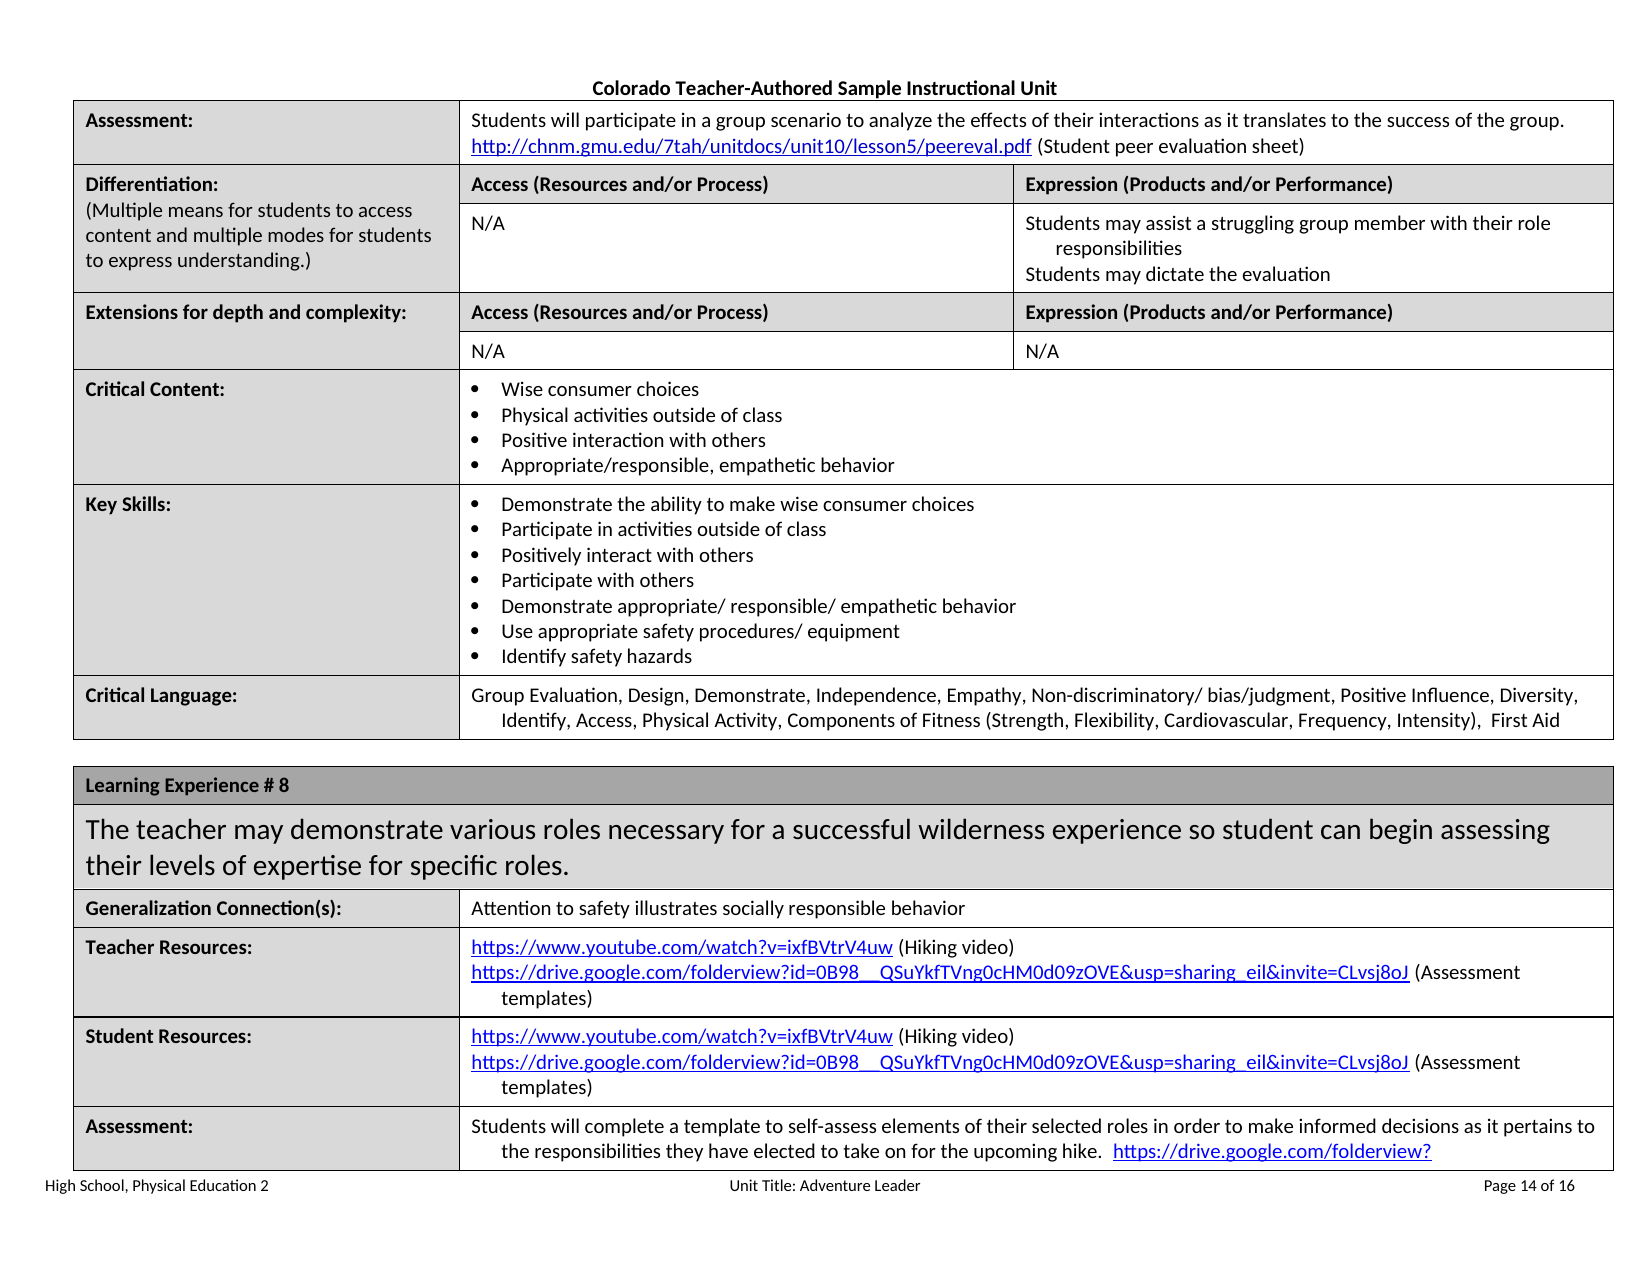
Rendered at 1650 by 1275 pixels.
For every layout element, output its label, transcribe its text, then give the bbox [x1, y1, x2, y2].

table_cell Student Resources: [74, 1018, 459, 1106]
table_cell Differentiation: (Multiple means for students to access content and multiple modes for students to express understanding.) [74, 165, 459, 292]
table_cell Critical Content: [74, 370, 459, 484]
table_cell Assessment: [74, 1107, 459, 1170]
table_cell Expression (Products and/or Performance) [1014, 293, 1613, 331]
table_cell Generalization Connection(s): [74, 890, 459, 927]
table_cell Group Evaluation, Design, Demonstrate, Independence, Empathy, Non-discriminatory/ bias/judgment, Positive Influence, Diversity, Identify, Access, Physical Activity, Components of Fitness (Strength, Flexibility, Cardiovascular, Frequency, Intensity), First Aid [460, 676, 1613, 739]
table_cell Demonstrate the ability to make wise consumer choices Participate in activities outside of class Positively interact with others Participate with others Demonstrate appropriate/ responsible/ empathetic behavior Use appropriate safety procedures/ equipment Identify safety hazards [460, 485, 1613, 675]
table_cell Attention to safety illustrates socially responsible behavior [460, 890, 1613, 927]
table_cell N/A [1014, 332, 1613, 369]
table_cell Wise consumer choices Physical activities outside of class Positive interaction with others Appropriate/responsible, empathetic behavior [460, 370, 1613, 484]
table_cell Key Skills: [74, 485, 459, 675]
table_cell N/A [460, 332, 1013, 369]
table_cell Critical Language: [74, 676, 459, 739]
table_cell Access (Resources and/or Process) [460, 293, 1013, 331]
table_cell Access (Resources and/or Process) [460, 165, 1013, 203]
table_cell N/A [460, 204, 1013, 292]
table_cell Students may assist a struggling group member with their role responsibilities Students may dictate the evaluation [1014, 204, 1613, 292]
table_header Learning Experience # 8 [74, 767, 1613, 804]
table_cell Expression (Products and/or Performance) [1014, 165, 1613, 203]
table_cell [460, 1107, 1613, 1170]
table_cell Extensions for depth and complexity: [74, 293, 459, 369]
table_cell Students will participate in a group scenario to analyze the effects of their interactions as it translates to the success of the group. http://chnm.gmu.edu/7tah/unitdocs/unit10/lesson5/peereval.pdf (Student peer evaluation sheet) [460, 101, 1613, 164]
table_cell https://www.youtube.com/watch?v=ixfBVtrV4uw (Hiking video) https://drive.google.com/folderview?id=0B98__QSuYkfTVng0cHM0d09zOVE&usp=sharing_eil&invite=CLvsj8oJ (Assessment templates) [460, 1018, 1613, 1106]
table_cell https://www.youtube.com/watch?v=ixfBVtrV4uw (Hiking video) https://drive.google.com/folderview?id=0B98__QSuYkfTVng0cHM0d09zOVE&usp=sharing_eil&invite=CLvsj8oJ (Assessment templates) [460, 928, 1613, 1016]
table_cell Teacher Resources: [74, 928, 459, 1016]
table_cell Assessment: [74, 101, 459, 164]
table_cell The teacher may demonstrate various roles necessary for a successful wilderness experience so student can begin assessing their levels of expertise for specific roles. [74, 805, 1613, 888]
